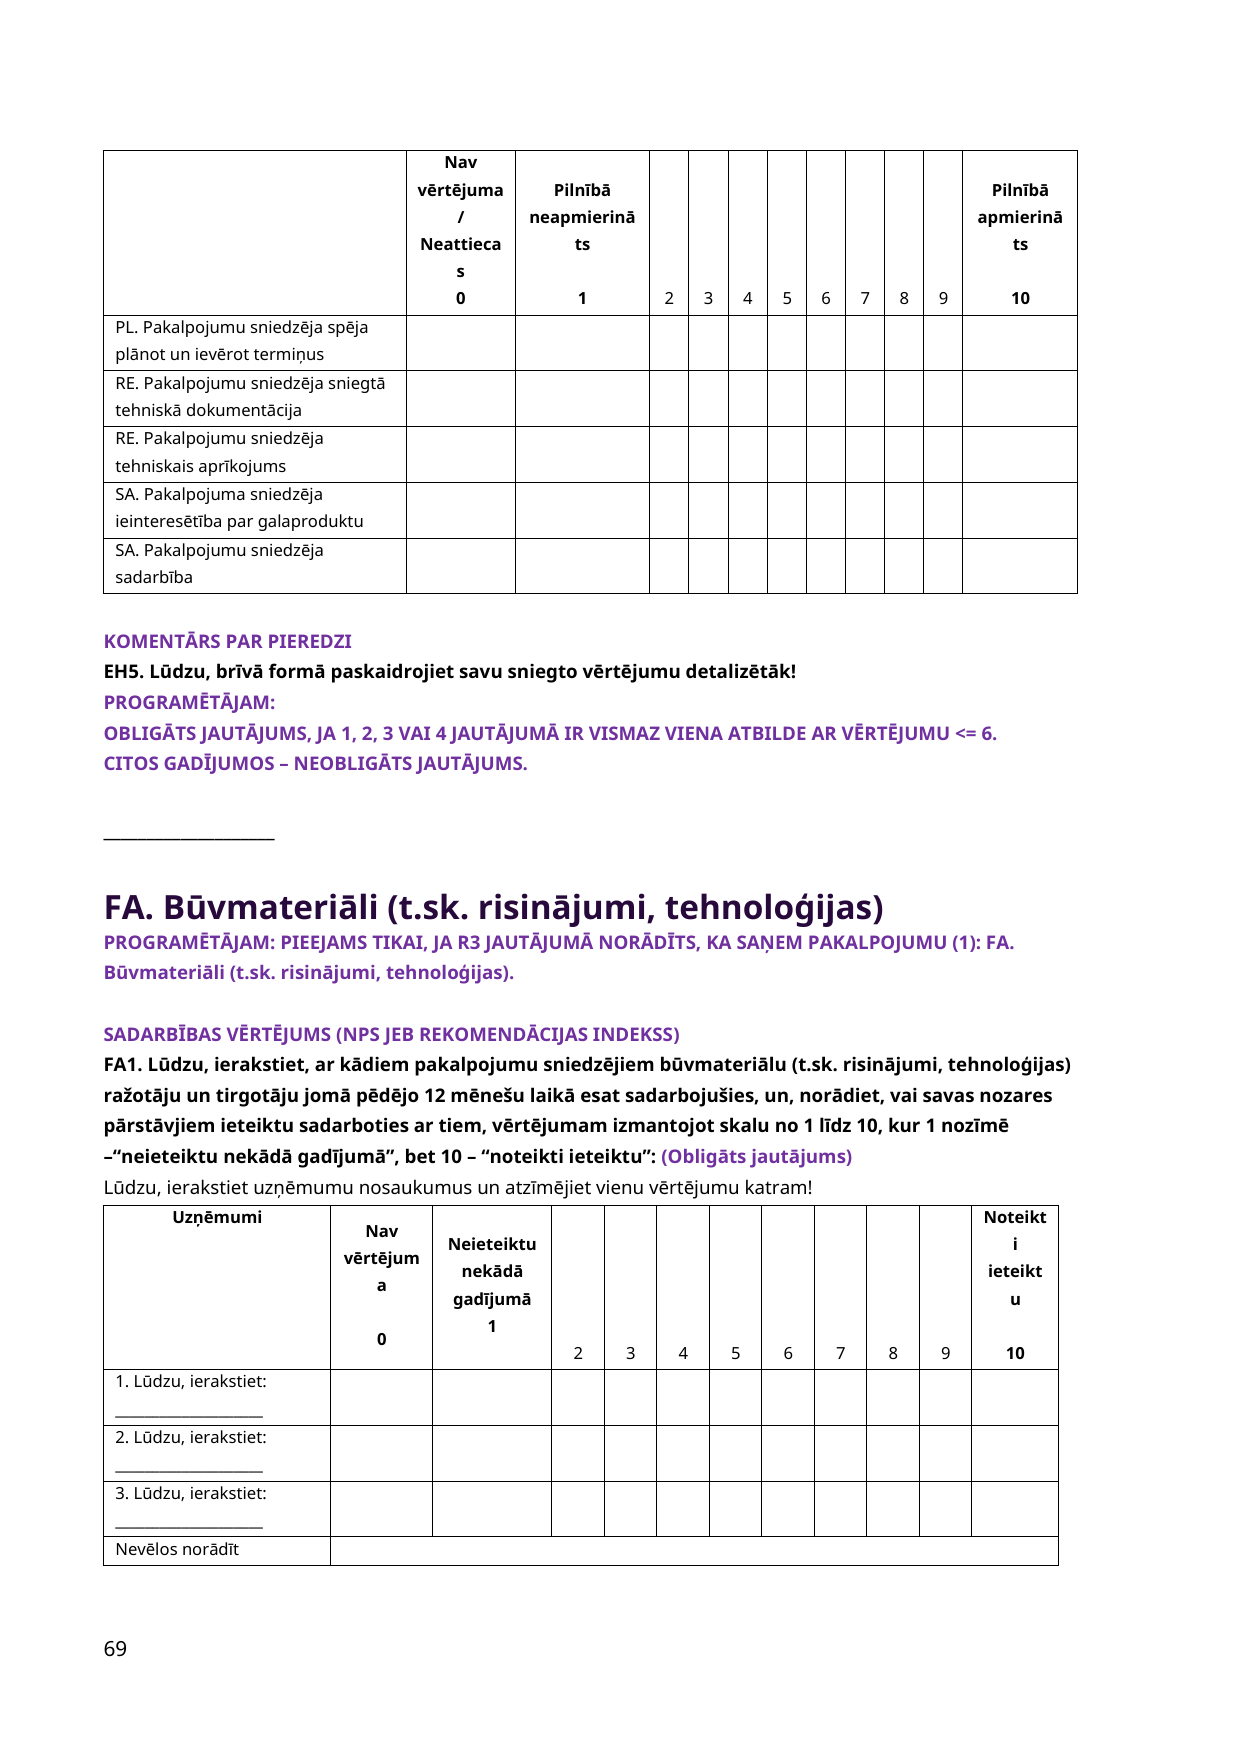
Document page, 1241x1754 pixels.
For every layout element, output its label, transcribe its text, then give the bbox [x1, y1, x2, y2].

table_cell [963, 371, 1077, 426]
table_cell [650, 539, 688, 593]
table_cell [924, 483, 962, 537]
text FA1. Lūdzu, ierakstiet, ar kādiem pakalpojumu sniedzējiem būvmateriālu (t.sk. risinājumi, tehnoloģijas) ražotāju un tirgotāju jomā pēdējo 12 mēnešu laikā esat sadarbojušies, un, norādiet, vai savas nozares pārstāvjiem ieteiktu sadarboties ar tiem, vērtējumam izmantojot skalu no 1 līdz 10, kur 1 nozīmē –“neieteiktu nekādā gadījumā”, bet 10 – “noteikti ieteiktu”: (Obligāts jautājums) [103, 1051, 1104, 1169]
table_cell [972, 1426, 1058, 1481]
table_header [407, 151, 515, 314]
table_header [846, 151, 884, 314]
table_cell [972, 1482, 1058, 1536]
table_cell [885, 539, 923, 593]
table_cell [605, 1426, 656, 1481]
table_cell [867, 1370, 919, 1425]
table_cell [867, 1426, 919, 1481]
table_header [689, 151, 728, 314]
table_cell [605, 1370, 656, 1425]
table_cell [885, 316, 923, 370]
text EH5. Lūdzu, brīvā formā paskaidrojiet savu sniegto vērtējumu detalizētāk! [103, 659, 1104, 684]
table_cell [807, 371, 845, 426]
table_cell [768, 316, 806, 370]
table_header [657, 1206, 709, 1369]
text PROGRAMĒTĀJAM: [103, 689, 1104, 715]
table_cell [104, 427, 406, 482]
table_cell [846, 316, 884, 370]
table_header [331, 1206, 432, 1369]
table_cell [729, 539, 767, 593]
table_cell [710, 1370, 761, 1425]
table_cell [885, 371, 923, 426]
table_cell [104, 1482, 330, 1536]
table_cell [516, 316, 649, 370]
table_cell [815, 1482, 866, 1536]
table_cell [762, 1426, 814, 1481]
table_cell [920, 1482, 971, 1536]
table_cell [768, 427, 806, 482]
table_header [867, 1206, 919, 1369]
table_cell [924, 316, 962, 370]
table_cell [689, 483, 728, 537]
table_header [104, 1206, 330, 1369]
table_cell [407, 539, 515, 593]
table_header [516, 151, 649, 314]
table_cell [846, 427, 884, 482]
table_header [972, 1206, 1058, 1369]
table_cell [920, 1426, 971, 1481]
text CITOS GADĪJUMOS – NEOBLIGĀTS JAUTĀJUMS. [103, 751, 1104, 776]
text FA. Būvmateriāli (t.sk. risinājumi, tehnoloģijas) [103, 883, 1104, 929]
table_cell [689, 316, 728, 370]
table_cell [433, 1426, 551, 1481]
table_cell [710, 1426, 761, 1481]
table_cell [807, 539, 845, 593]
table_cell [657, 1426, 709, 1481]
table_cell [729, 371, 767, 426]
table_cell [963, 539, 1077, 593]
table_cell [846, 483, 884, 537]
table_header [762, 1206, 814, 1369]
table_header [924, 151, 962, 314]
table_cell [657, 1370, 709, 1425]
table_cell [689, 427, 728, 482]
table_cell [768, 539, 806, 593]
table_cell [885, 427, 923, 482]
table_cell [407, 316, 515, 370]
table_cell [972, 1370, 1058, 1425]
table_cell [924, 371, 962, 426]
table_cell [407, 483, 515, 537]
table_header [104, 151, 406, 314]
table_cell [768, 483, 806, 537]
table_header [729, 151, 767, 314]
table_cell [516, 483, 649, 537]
text OBLIGĀTS JAUTĀJUMS, JA 1, 2, 3 VAI 4 JAUTĀJUMĀ IR VISMAZ VIENA ATBILDE AR VĒRTĒJUMU <= 6. [103, 720, 1104, 746]
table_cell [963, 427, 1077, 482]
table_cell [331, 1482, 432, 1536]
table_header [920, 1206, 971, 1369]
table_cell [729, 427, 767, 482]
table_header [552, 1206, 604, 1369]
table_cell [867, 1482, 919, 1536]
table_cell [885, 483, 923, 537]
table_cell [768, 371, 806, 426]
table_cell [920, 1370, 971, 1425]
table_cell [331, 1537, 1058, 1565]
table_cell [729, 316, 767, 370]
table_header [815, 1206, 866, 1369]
text Lūdzu, ierakstiet uzņēmumu nosaukumus un atzīmējiet vienu vērtējumu katram! [103, 1174, 1104, 1199]
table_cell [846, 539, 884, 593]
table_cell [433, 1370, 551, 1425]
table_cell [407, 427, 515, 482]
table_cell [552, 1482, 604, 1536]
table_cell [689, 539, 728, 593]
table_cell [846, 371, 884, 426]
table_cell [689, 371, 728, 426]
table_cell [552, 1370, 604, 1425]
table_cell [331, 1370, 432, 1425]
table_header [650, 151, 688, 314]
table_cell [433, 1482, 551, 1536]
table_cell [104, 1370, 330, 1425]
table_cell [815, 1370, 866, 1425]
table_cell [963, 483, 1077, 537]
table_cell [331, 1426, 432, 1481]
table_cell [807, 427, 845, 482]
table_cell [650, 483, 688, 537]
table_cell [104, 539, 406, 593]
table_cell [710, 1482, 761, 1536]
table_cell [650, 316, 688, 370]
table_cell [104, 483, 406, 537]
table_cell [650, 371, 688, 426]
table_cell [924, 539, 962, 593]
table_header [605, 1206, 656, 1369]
text ____________________ [103, 815, 1104, 844]
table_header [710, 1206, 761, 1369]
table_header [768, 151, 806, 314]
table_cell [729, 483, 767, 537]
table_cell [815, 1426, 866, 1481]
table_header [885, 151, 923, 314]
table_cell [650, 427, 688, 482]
text KOMENTĀRS PAR PIEREDZI [103, 628, 1104, 654]
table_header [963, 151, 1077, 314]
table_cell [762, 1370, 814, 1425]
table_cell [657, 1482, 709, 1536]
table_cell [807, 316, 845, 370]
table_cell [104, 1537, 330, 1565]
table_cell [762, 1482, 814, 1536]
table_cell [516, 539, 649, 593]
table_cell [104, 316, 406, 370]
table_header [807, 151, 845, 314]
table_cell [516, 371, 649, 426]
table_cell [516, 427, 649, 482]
text PROGRAMĒTĀJAM: PIEEJAMS TIKAI, JA R3 JAUTĀJUMĀ NORĀDĪTS, KA SAŅEM PAKALPOJUMU (1): FA. Būvmateriāli (t.sk. risinājumi, tehnoloģijas). [103, 929, 1104, 985]
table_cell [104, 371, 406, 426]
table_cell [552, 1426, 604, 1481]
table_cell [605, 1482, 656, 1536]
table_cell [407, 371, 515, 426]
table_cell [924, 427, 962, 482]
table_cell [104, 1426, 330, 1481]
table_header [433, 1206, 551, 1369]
text SADARBĪBAS VĒRTĒJUMS (NPS jeb Rekomendācijas indekss) [103, 1021, 1104, 1046]
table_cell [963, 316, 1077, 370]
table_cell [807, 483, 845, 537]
